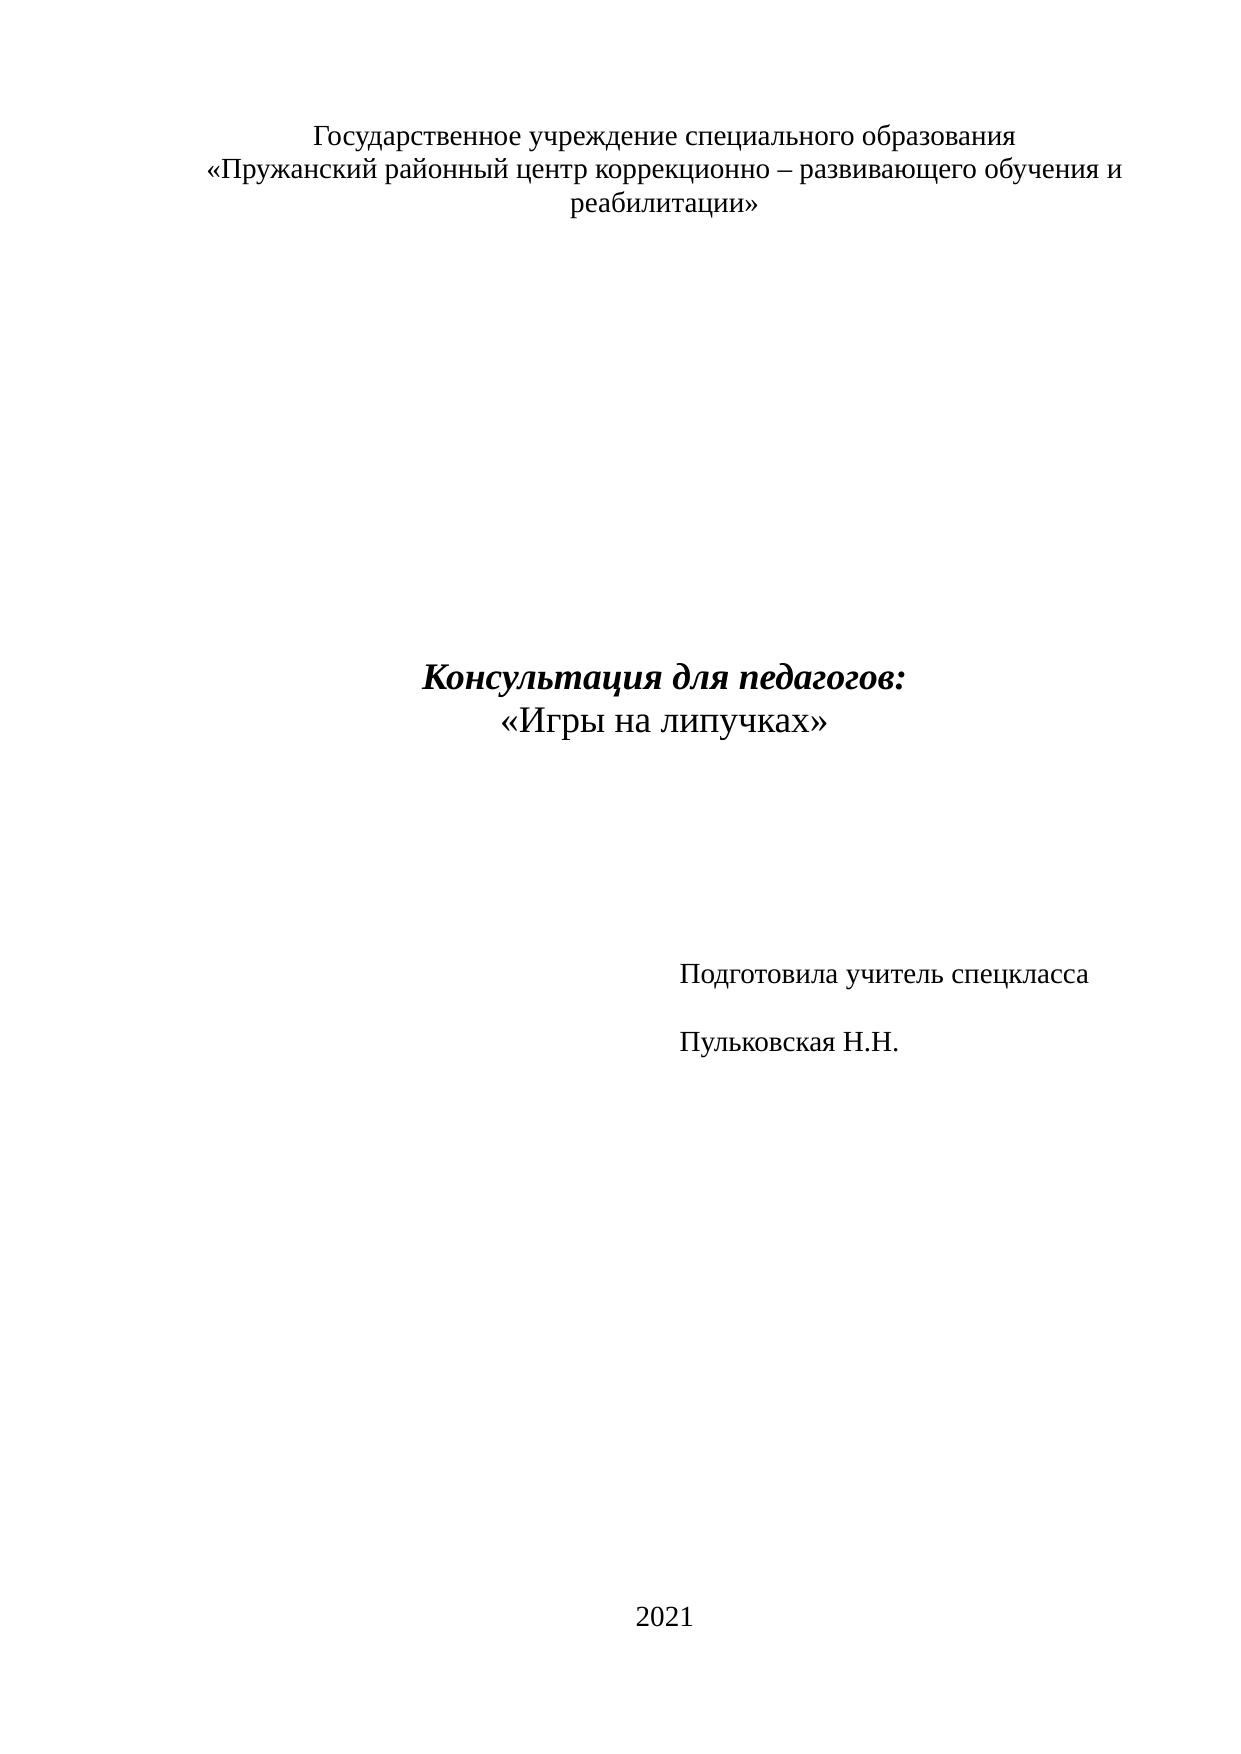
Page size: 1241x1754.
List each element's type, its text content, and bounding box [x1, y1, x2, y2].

text Государственное учреждение специального образования [177, 118, 1152, 152]
text «Пружанский районный центр коррекционно – развивающего обучения и реабилитации» [177, 152, 1152, 219]
text Подготовила учитель спецкласса [177, 957, 1152, 990]
text Консультация для педагогов: [177, 655, 1152, 698]
text Пульковская Н.Н. [177, 1024, 1152, 1057]
text «Игры на липучках» [177, 698, 1152, 741]
text 2021 [177, 1599, 1152, 1632]
